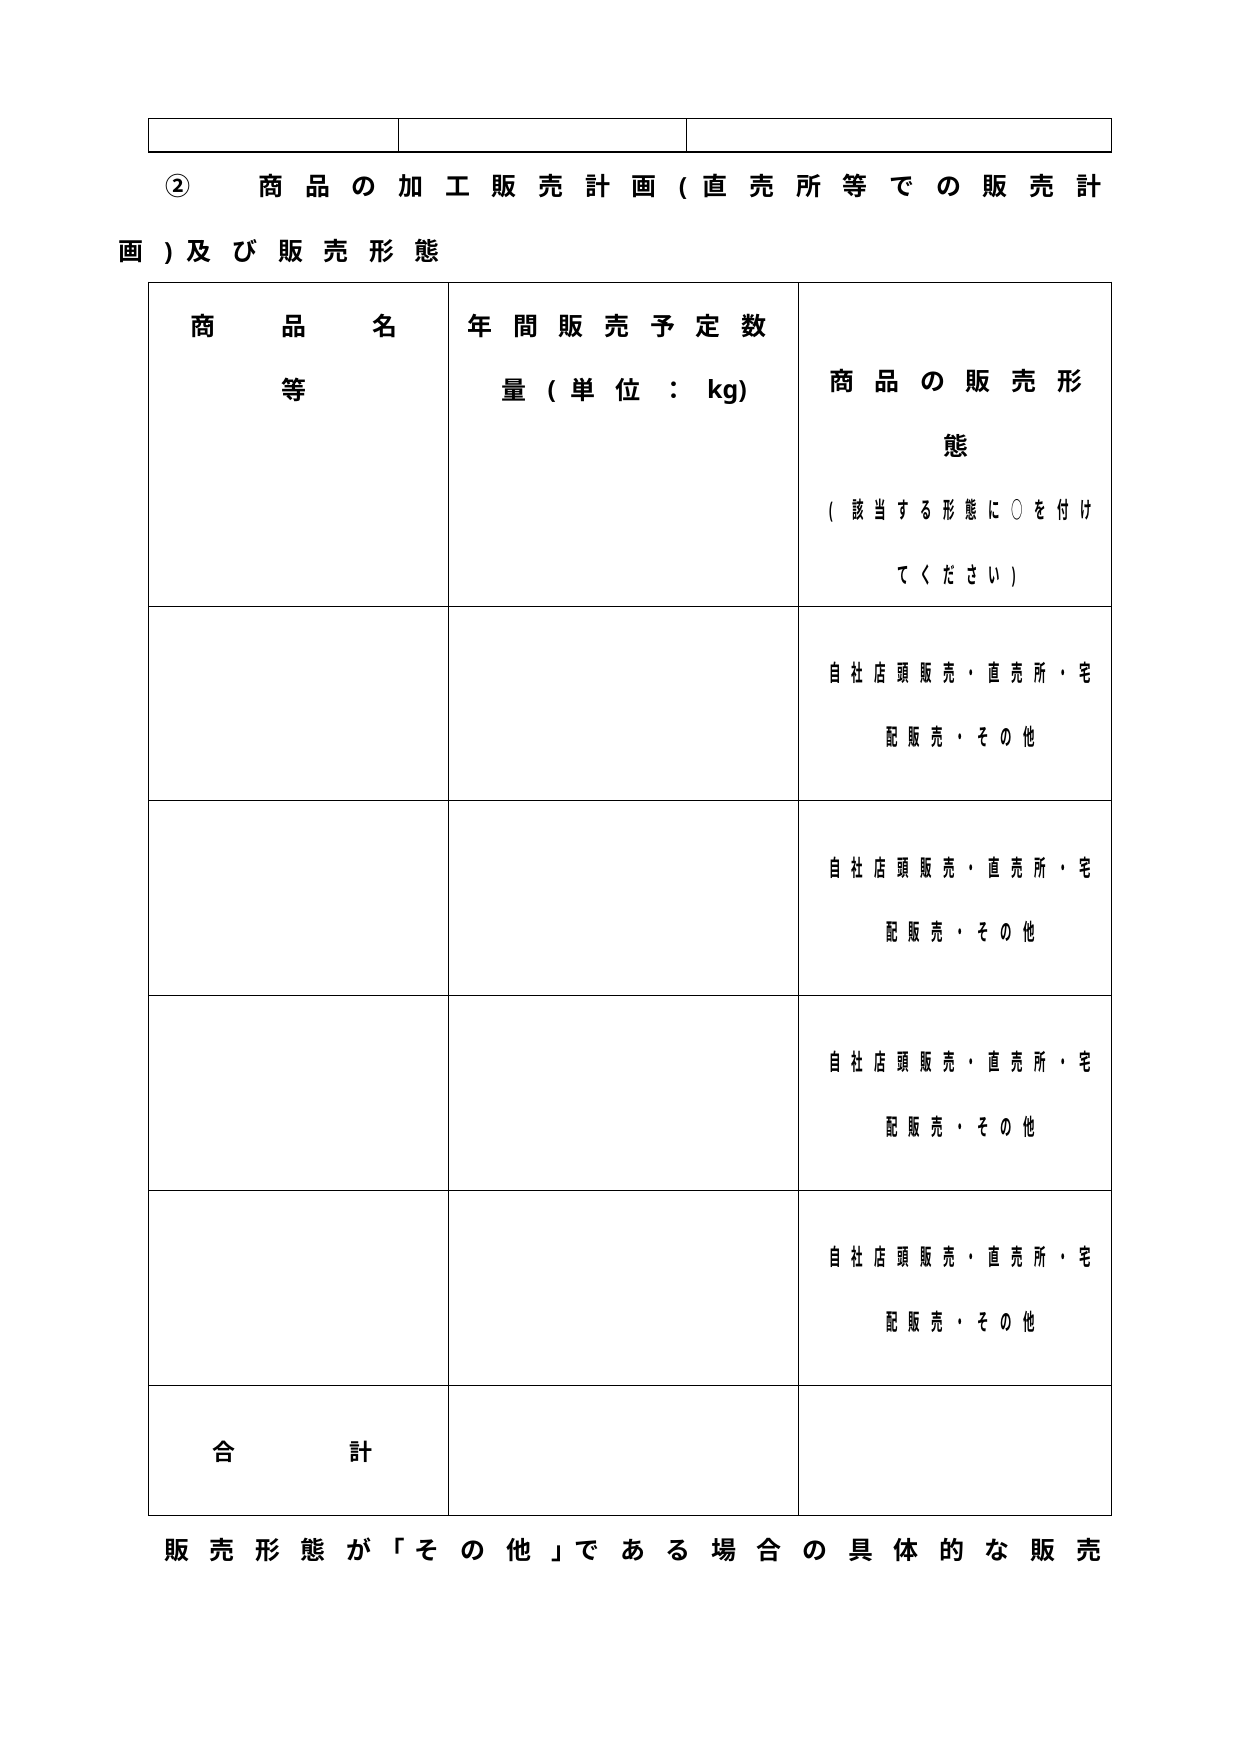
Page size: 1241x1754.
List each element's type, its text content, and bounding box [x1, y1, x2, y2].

table_cell [449, 607, 798, 800]
table_cell [449, 996, 798, 1190]
table_header 商 品 名 等 [149, 283, 448, 606]
table_cell [799, 1386, 1111, 1515]
table_cell 自社店頭販売・直売所・宅配販売・その他 [799, 996, 1111, 1190]
table_cell 自社店頭販売・直売所・宅配販売・その他 [799, 801, 1111, 995]
table_cell [149, 996, 448, 1190]
table_cell 自社店頭販売・直売所・宅配販売・その他 [799, 607, 1111, 800]
table_cell [149, 1191, 448, 1385]
table_cell [149, 801, 448, 995]
table_header 商品の販売形態 (該当する形態に○を付けてください) [799, 283, 1111, 606]
table_cell 自社店頭販売・直売所・宅配販売・その他 [799, 1191, 1111, 1385]
table_cell [449, 1191, 798, 1385]
table_header 年間販売予定数量(単位：kg) [449, 283, 798, 606]
table_cell [149, 607, 448, 800]
table_cell [449, 1386, 798, 1515]
table_cell [399, 119, 686, 151]
table_cell [149, 119, 398, 151]
text ② 商品の加工販売計画(直売所等での販売計画)及び販売形態 [118, 152, 1122, 282]
table_cell [687, 119, 1111, 151]
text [143, 1516, 1122, 1581]
table_cell [449, 801, 798, 995]
table_cell 合 計 [149, 1386, 448, 1515]
